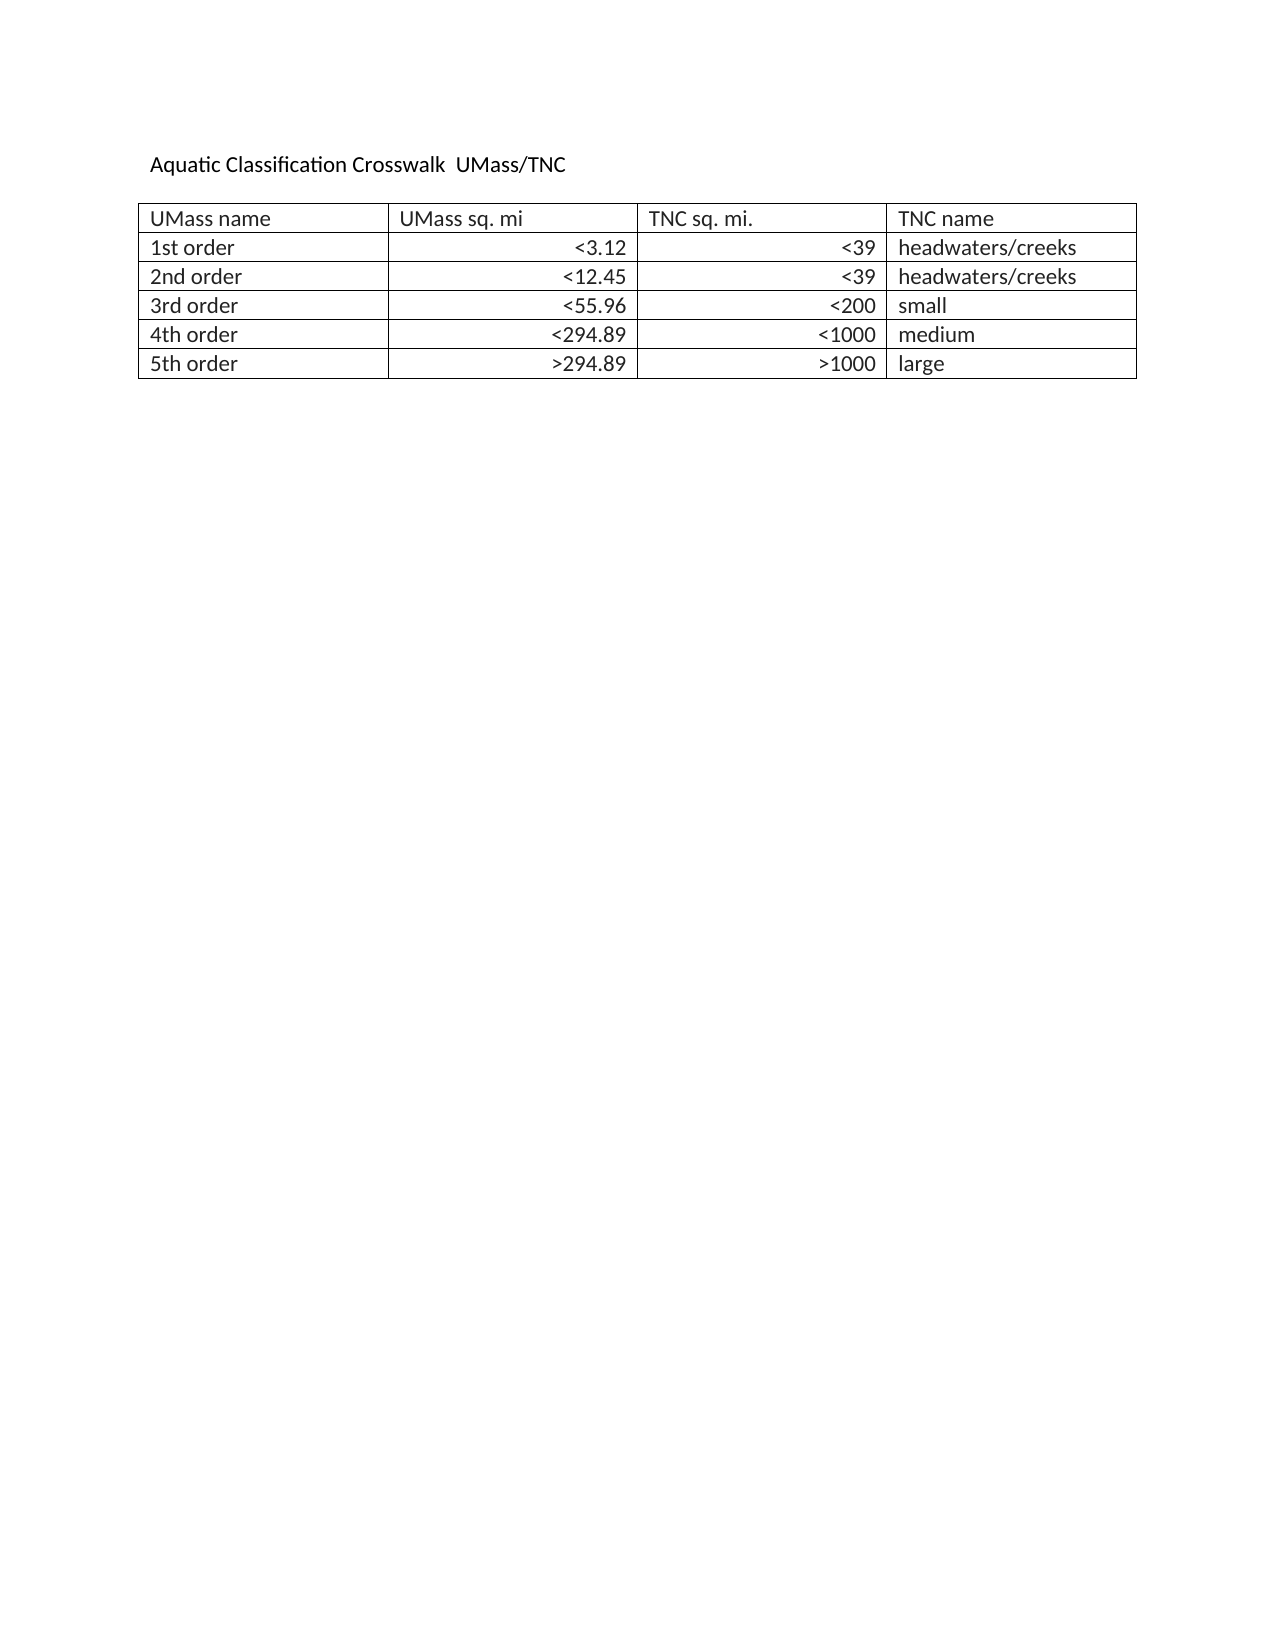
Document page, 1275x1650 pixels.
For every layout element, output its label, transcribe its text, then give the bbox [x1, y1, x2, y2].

table_cell <1000 [638, 320, 886, 348]
table_cell 5th order [139, 349, 388, 377]
table_cell <12.45 [389, 262, 637, 290]
table_cell medium [887, 320, 1136, 348]
table_cell <294.89 [389, 320, 637, 348]
table_header TNC name [887, 204, 1136, 232]
table_cell headwaters/creeks [887, 262, 1136, 290]
table_cell <200 [638, 291, 886, 319]
text Aquatic Classification Crosswalk UMass/TNC [150, 150, 1125, 178]
table_cell 4th order [139, 320, 388, 348]
table_cell headwaters/creeks [887, 233, 1136, 261]
table_cell 2nd order [139, 262, 388, 290]
table_cell >294.89 [389, 349, 637, 377]
table_header UMass sq. mi [389, 204, 637, 232]
table_header UMass name [139, 204, 388, 232]
table_cell small [887, 291, 1136, 319]
table_cell large [887, 349, 1136, 377]
table_cell 1st order [139, 233, 388, 261]
table_cell <39 [638, 262, 886, 290]
table_header TNC sq. mi. [638, 204, 886, 232]
table_cell 3rd order [139, 291, 388, 319]
table_cell >1000 [638, 349, 886, 377]
table_cell <39 [638, 233, 886, 261]
table_cell <55.96 [389, 291, 637, 319]
table_cell <3.12 [389, 233, 637, 261]
